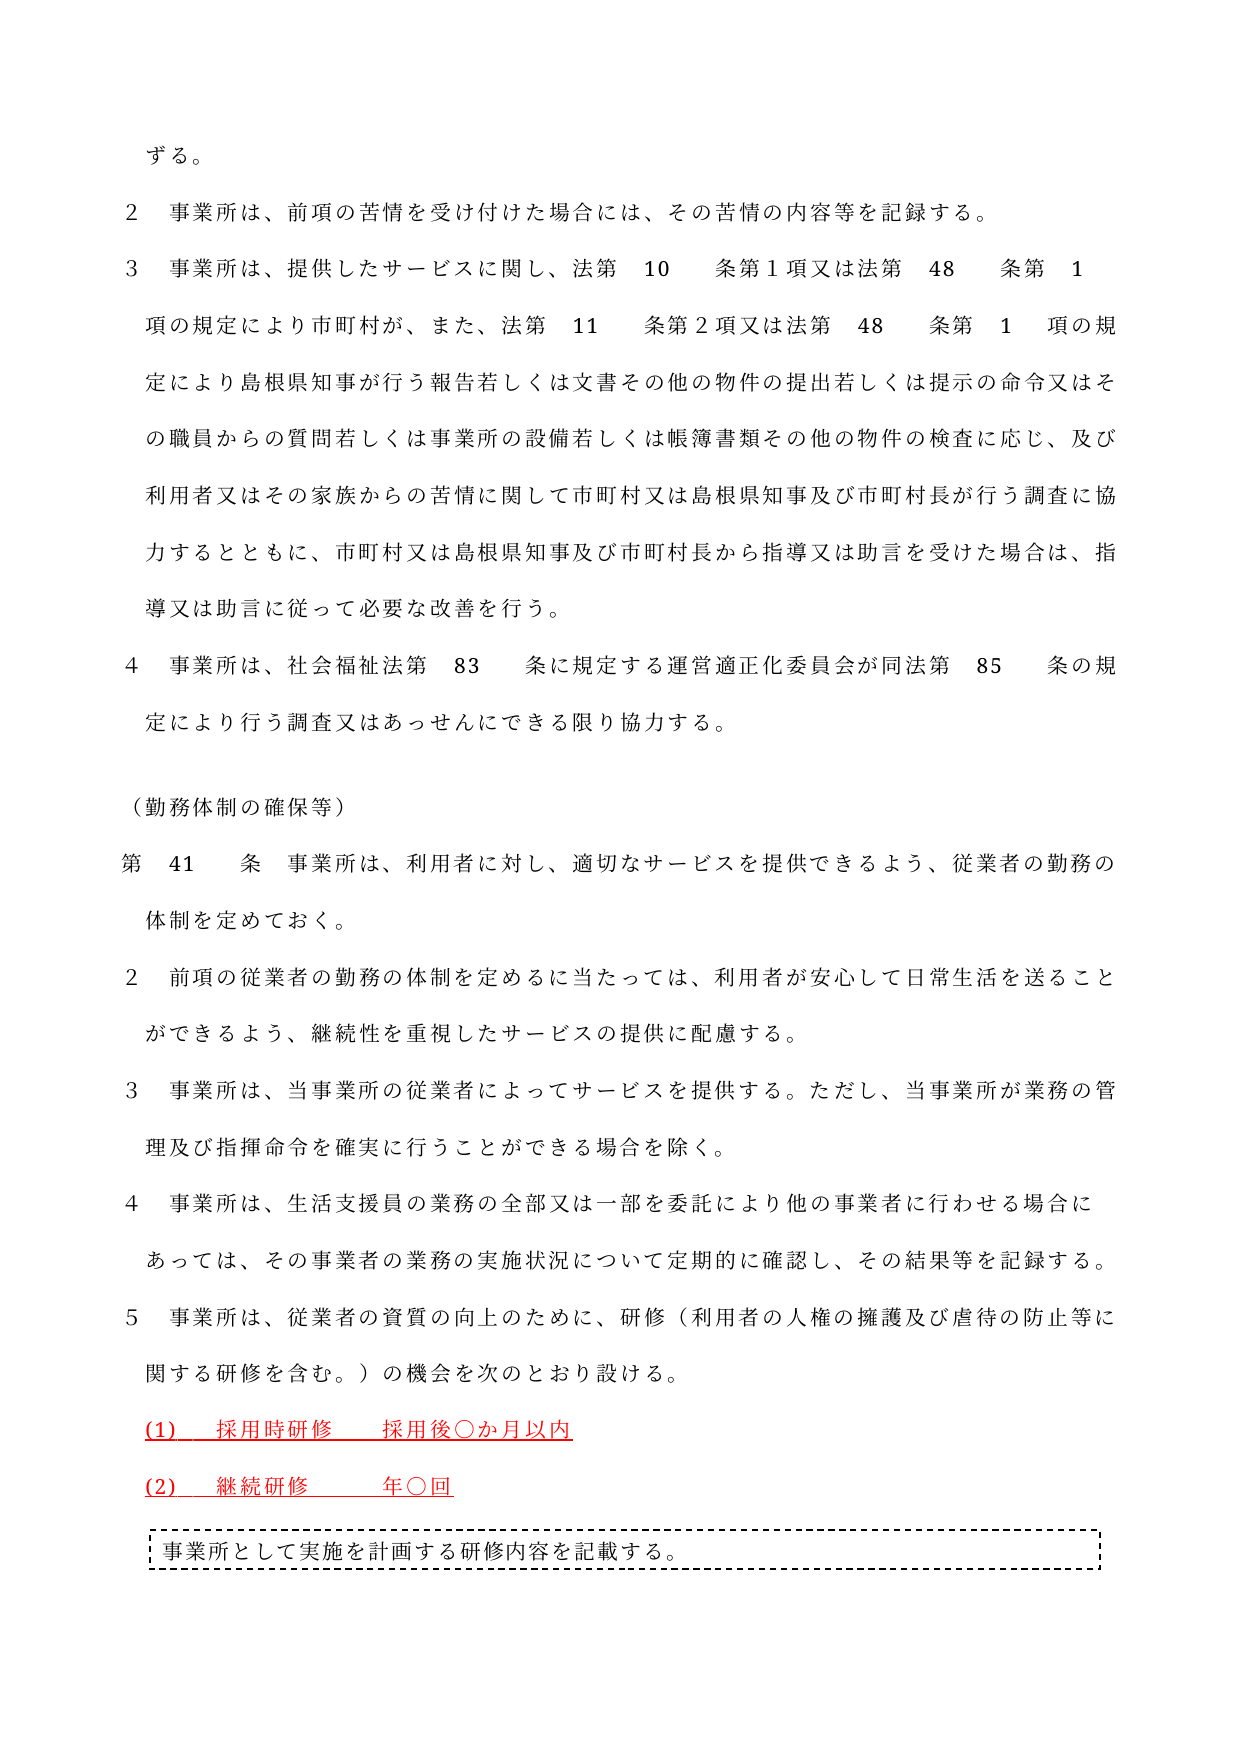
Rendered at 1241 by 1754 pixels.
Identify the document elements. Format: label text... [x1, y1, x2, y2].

text ４ 事業所は、社会福祉法第83条に規定する運営適正化委員会が同法第85条の規定により行う調査又はあっせんにできる限り協力する。 [121, 636, 1119, 749]
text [121, 126, 1119, 183]
text (2) 継続研修 年○回 [121, 1458, 1119, 1514]
text 第41条 事業所は、利用者に対し、適切なサービスを提供できるよう、従業者の勤務の体制を定めておく。 [121, 834, 1119, 948]
text ４ 事業所は、生活支援員の業務の全部又は一部を委託により他の事業者に行わせる場合にあっては、その事業者の業務の実施状況について定期的に確認し、その結果等を記録する。 [121, 1174, 1119, 1288]
text (1) 採用時研修 採用後○か月以内 [121, 1401, 1119, 1458]
text ２ 事業所は、前項の苦情を受け付けた場合には、その苦情の内容等を記録する。 [121, 183, 1119, 239]
text （勤務体制の確保等） [121, 778, 1119, 834]
text ３ 事業所は、当事業所の従業者によってサービスを提供する。ただし、当事業所が業務の管理及び指揮命令を確実に行うことができる場合を除く。 [121, 1061, 1119, 1174]
text ３ 事業所は、提供したサービスに関し、法第10条第１項又は法第48条第1項の規定により市町村が、また、法第11条第２項又は法第48条第1項の規定により島根県知事が行う報告若しくは文書その他の物件の提出若しくは提示の命令又はその職員からの質問若しくは事業所の設備若しくは帳簿書類その他の物件の検査に応じ、及び利用者又はその家族からの苦情に関して市町村又は島根県知事及び市町村長が行う調査に協力するとともに、市町村又は島根県知事及び市町村長から指導又は助言を受けた場合は、指導又は助言に従って必要な改善を行う。 [121, 239, 1119, 636]
text ５ 事業所は、従業者の資質の向上のために、研修（利用者の人権の擁護及び虐待の防止等に関する研修を含む。）の機会を次のとおり設ける。 [121, 1288, 1119, 1401]
text ２ 前項の従業者の勤務の体制を定めるに当たっては、利用者が安心して日常生活を送ることができるよう、継続性を重視したサービスの提供に配慮する。 [121, 948, 1119, 1061]
